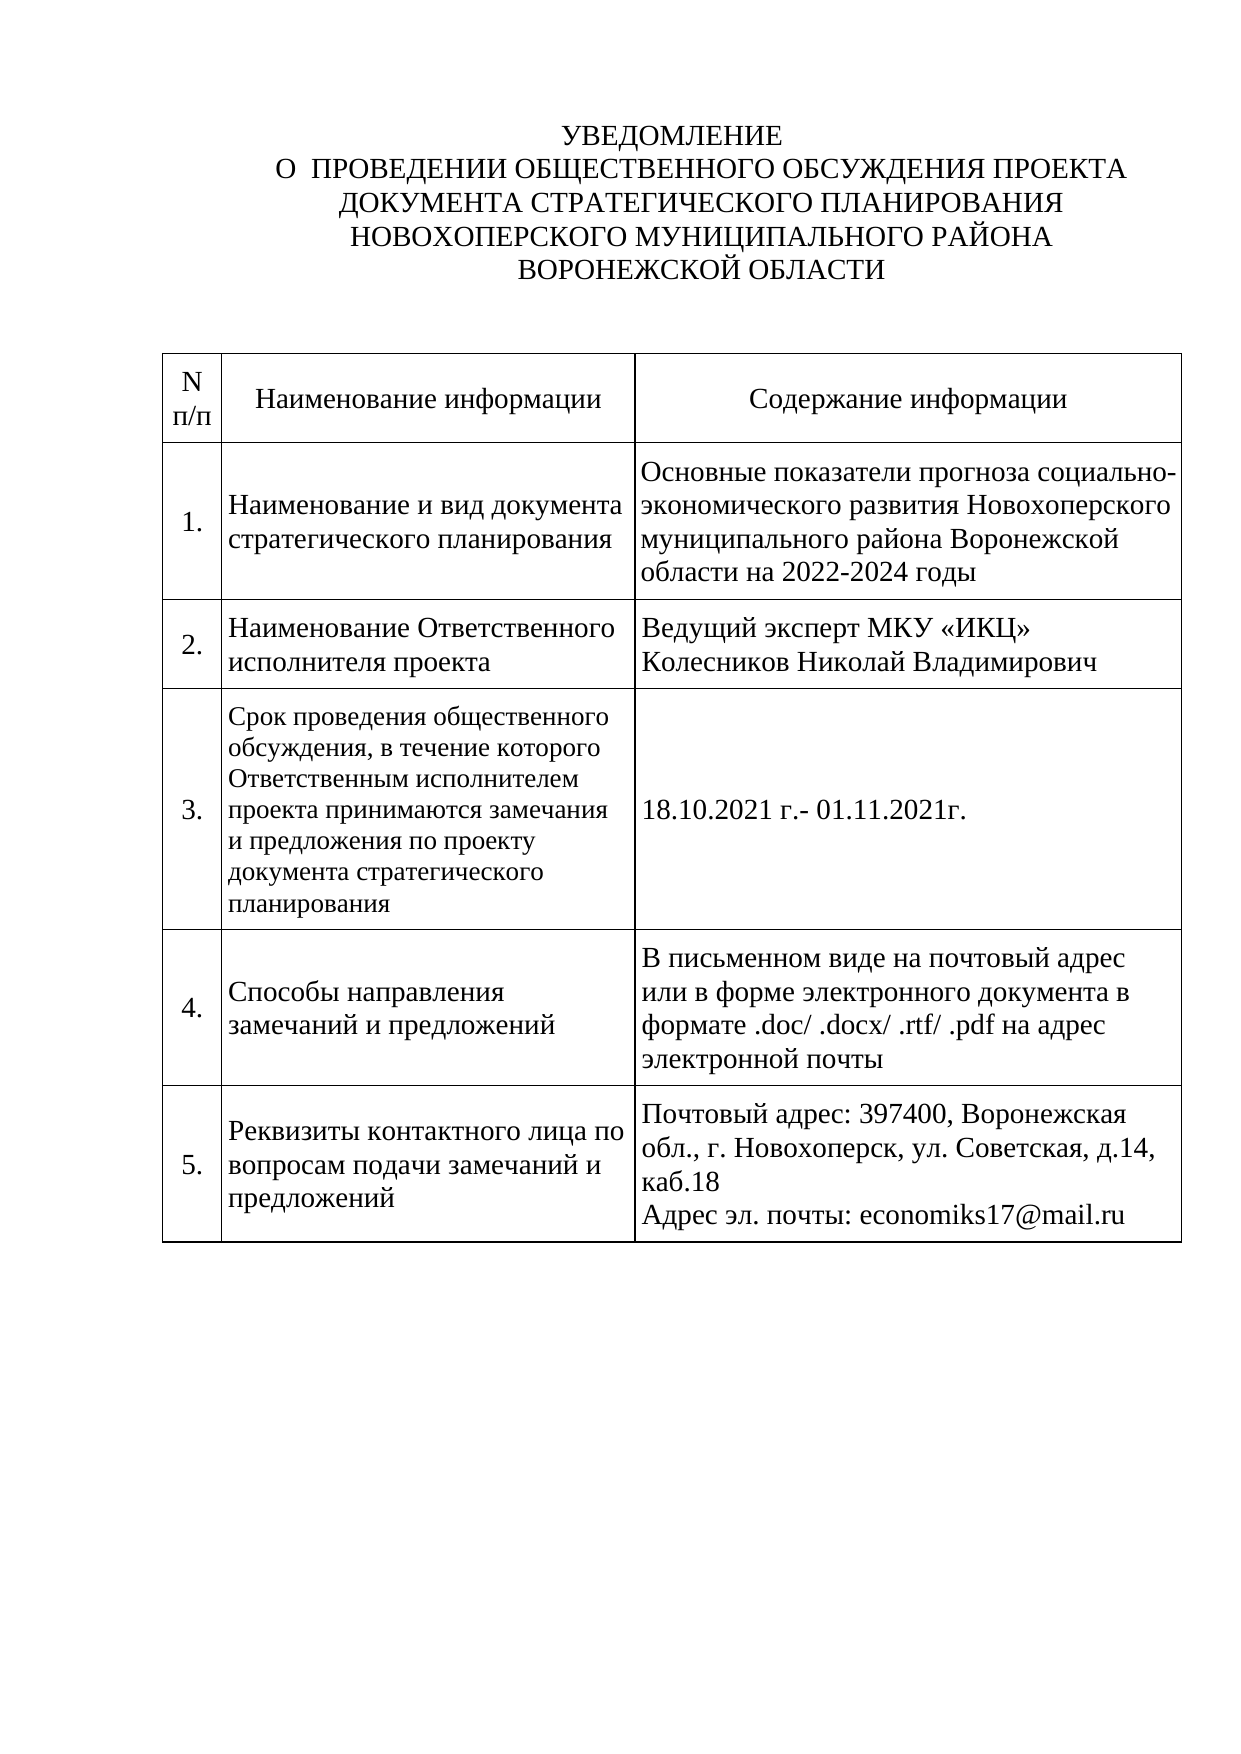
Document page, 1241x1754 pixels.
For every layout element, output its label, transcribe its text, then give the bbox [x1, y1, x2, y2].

table_cell В письменном виде на почтовый адрес или в форме электронного документа в формате .doc/ .docx/ .rtf/ .pdf на адрес электронной почты [636, 930, 1181, 1085]
table_cell 1. [163, 443, 221, 599]
table_cell Реквизиты контактного лица по вопросам подачи замечаний и предложений [222, 1086, 634, 1241]
table_cell 4. [163, 930, 221, 1085]
text О ПРОВЕДЕНИИ ОБЩЕСТВЕННОГО ОБСУЖДЕНИЯ ПРОЕКТА ДОКУМЕНТА СТРАТЕГИЧЕСКОГО ПЛАНИРОВАНИЯ НОВОХОПЕРСКОГО МУНИЦИПАЛЬНОГО РАЙОНА [221, 152, 1181, 252]
table_cell 5. [163, 1086, 221, 1241]
text УВЕДОМЛЕНИЕ [162, 118, 1181, 152]
table_cell Наименование Ответственного исполнителя проекта [222, 600, 634, 688]
table_header Содержание информации [636, 354, 1181, 442]
table_cell 3. [163, 689, 221, 928]
table_cell Почтовый адрес: 397400, Воронежская обл., г. Новохоперск, ул. Советская, д.14, каб.18 Адрес эл. почты: economiks17@mail.ru [636, 1086, 1181, 1241]
table_cell 18.10.2021 г.- 01.11.2021г. [636, 689, 1181, 928]
table_cell 2. [163, 600, 221, 688]
table_cell Наименование и вид документа стратегического планирования [222, 443, 634, 599]
table_cell Ведущий эксперт МКУ «ИКЦ» Колесников Николай Владимирович [636, 600, 1181, 688]
text ВОРОНЕЖСКОЙ ОБЛАСТИ [221, 252, 1181, 286]
table_header Наименование информации [222, 354, 634, 442]
table_cell Срок проведения общественного обсуждения, в течение которого Ответственным исполнителем проекта принимаются замечания и предложения по проекту документа стратегического планирования [222, 689, 634, 928]
table_header N п/п [163, 354, 221, 442]
table_cell Основные показатели прогноза социально-экономического развития Новохоперского муниципального района Воронежской области на 2022-2024 годы [636, 443, 1181, 599]
table_cell Способы направления замечаний и предложений [222, 930, 634, 1085]
